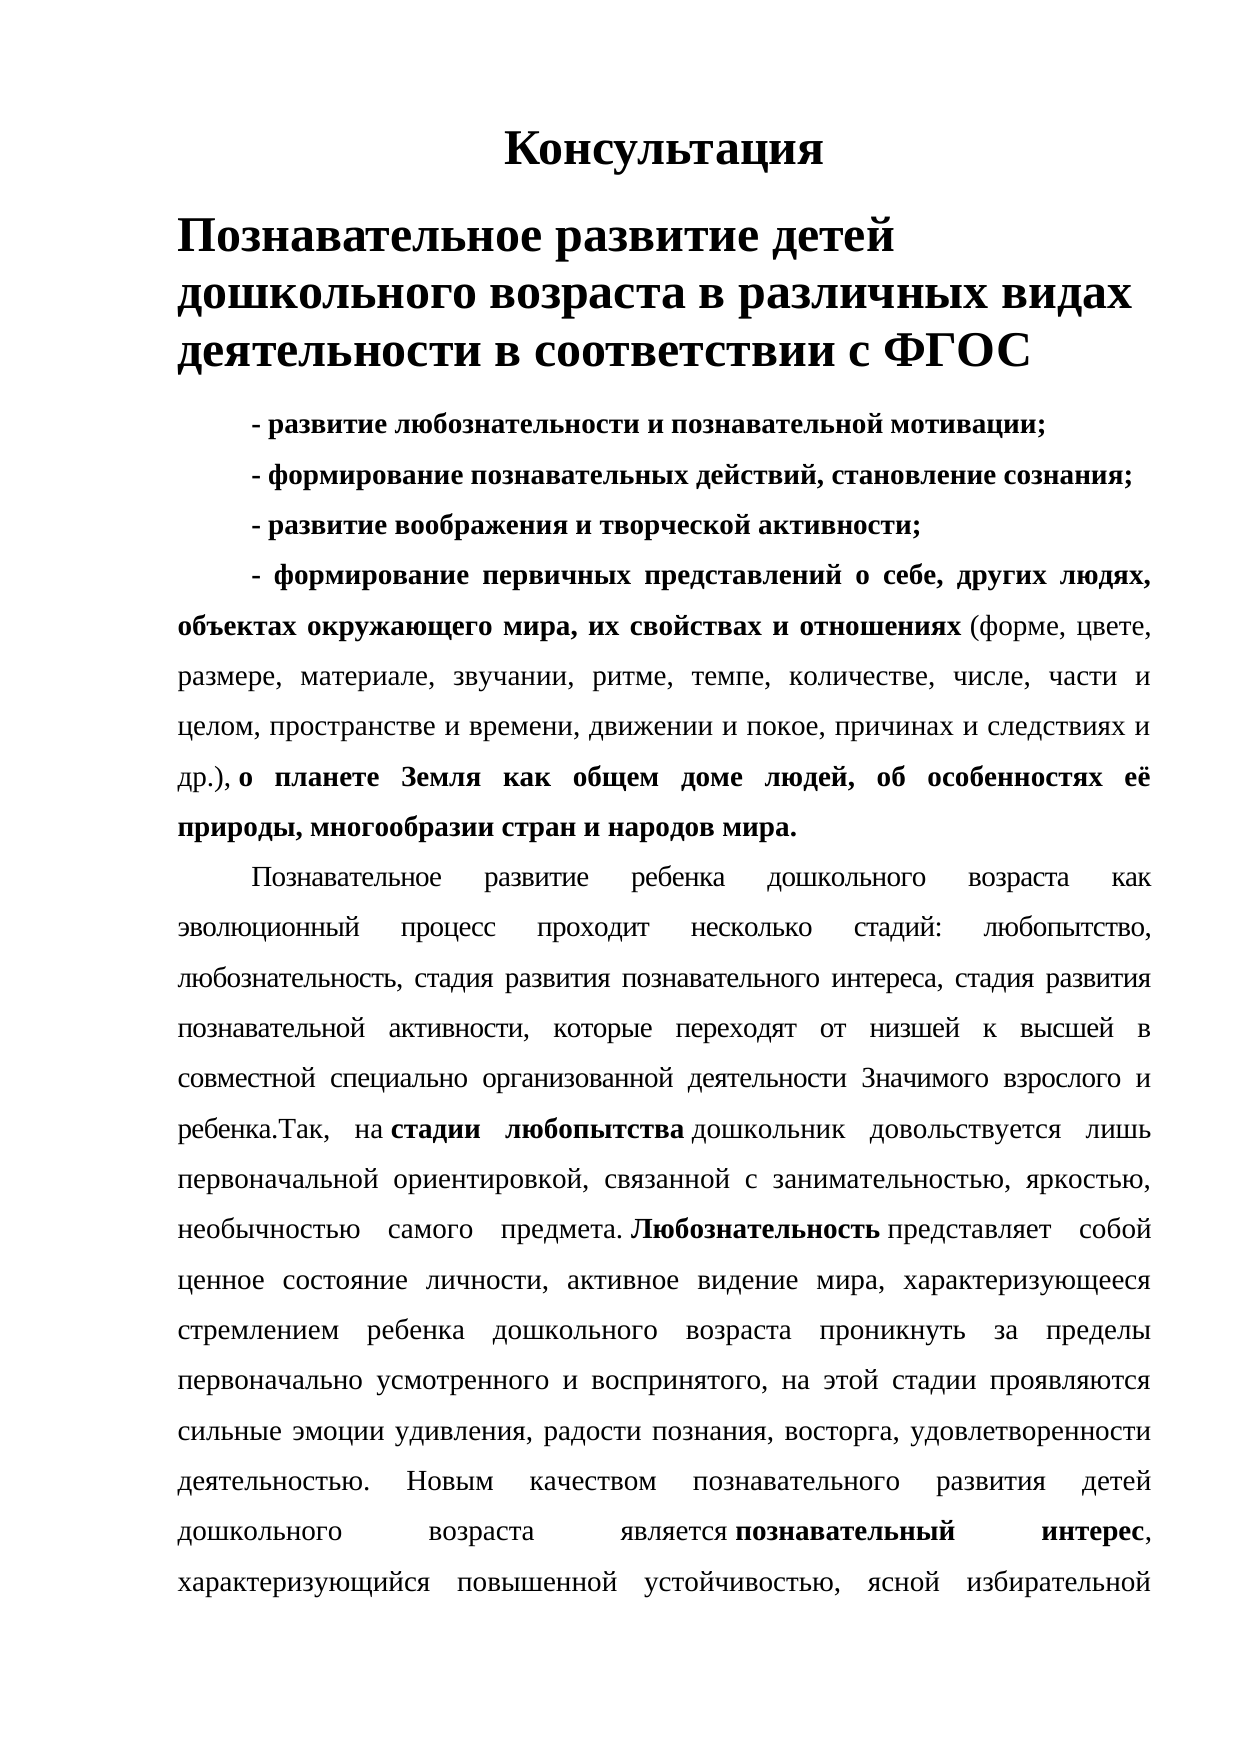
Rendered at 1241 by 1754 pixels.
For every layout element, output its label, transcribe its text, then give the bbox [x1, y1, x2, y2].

text Познавательное развитие детей дошкольного возраста в различных видах деятельности в соответствии с ФГОС [177, 205, 1152, 377]
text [177, 859, 1152, 1597]
text Консультация [177, 118, 1152, 176]
text - формирование познавательных действий, становление сознания; [177, 457, 1152, 490]
text - формирование первичных представлений о себе, других людях, объектах окружающего мира, их свойствах и отношениях (форме, цвете, размере, материале, звучании, ритме, темпе, количестве, числе, части и целом, пространстве и времени, движении и покое, причинах и следствиях и др.), о планете Земля как общем доме людей, об особенностях её природы, многообразии стран и народов мира. [177, 557, 1152, 842]
text - развитие воображения и творческой активности; [177, 507, 1152, 541]
text - развитие любознательности и познавательной мотивации; [177, 406, 1152, 440]
